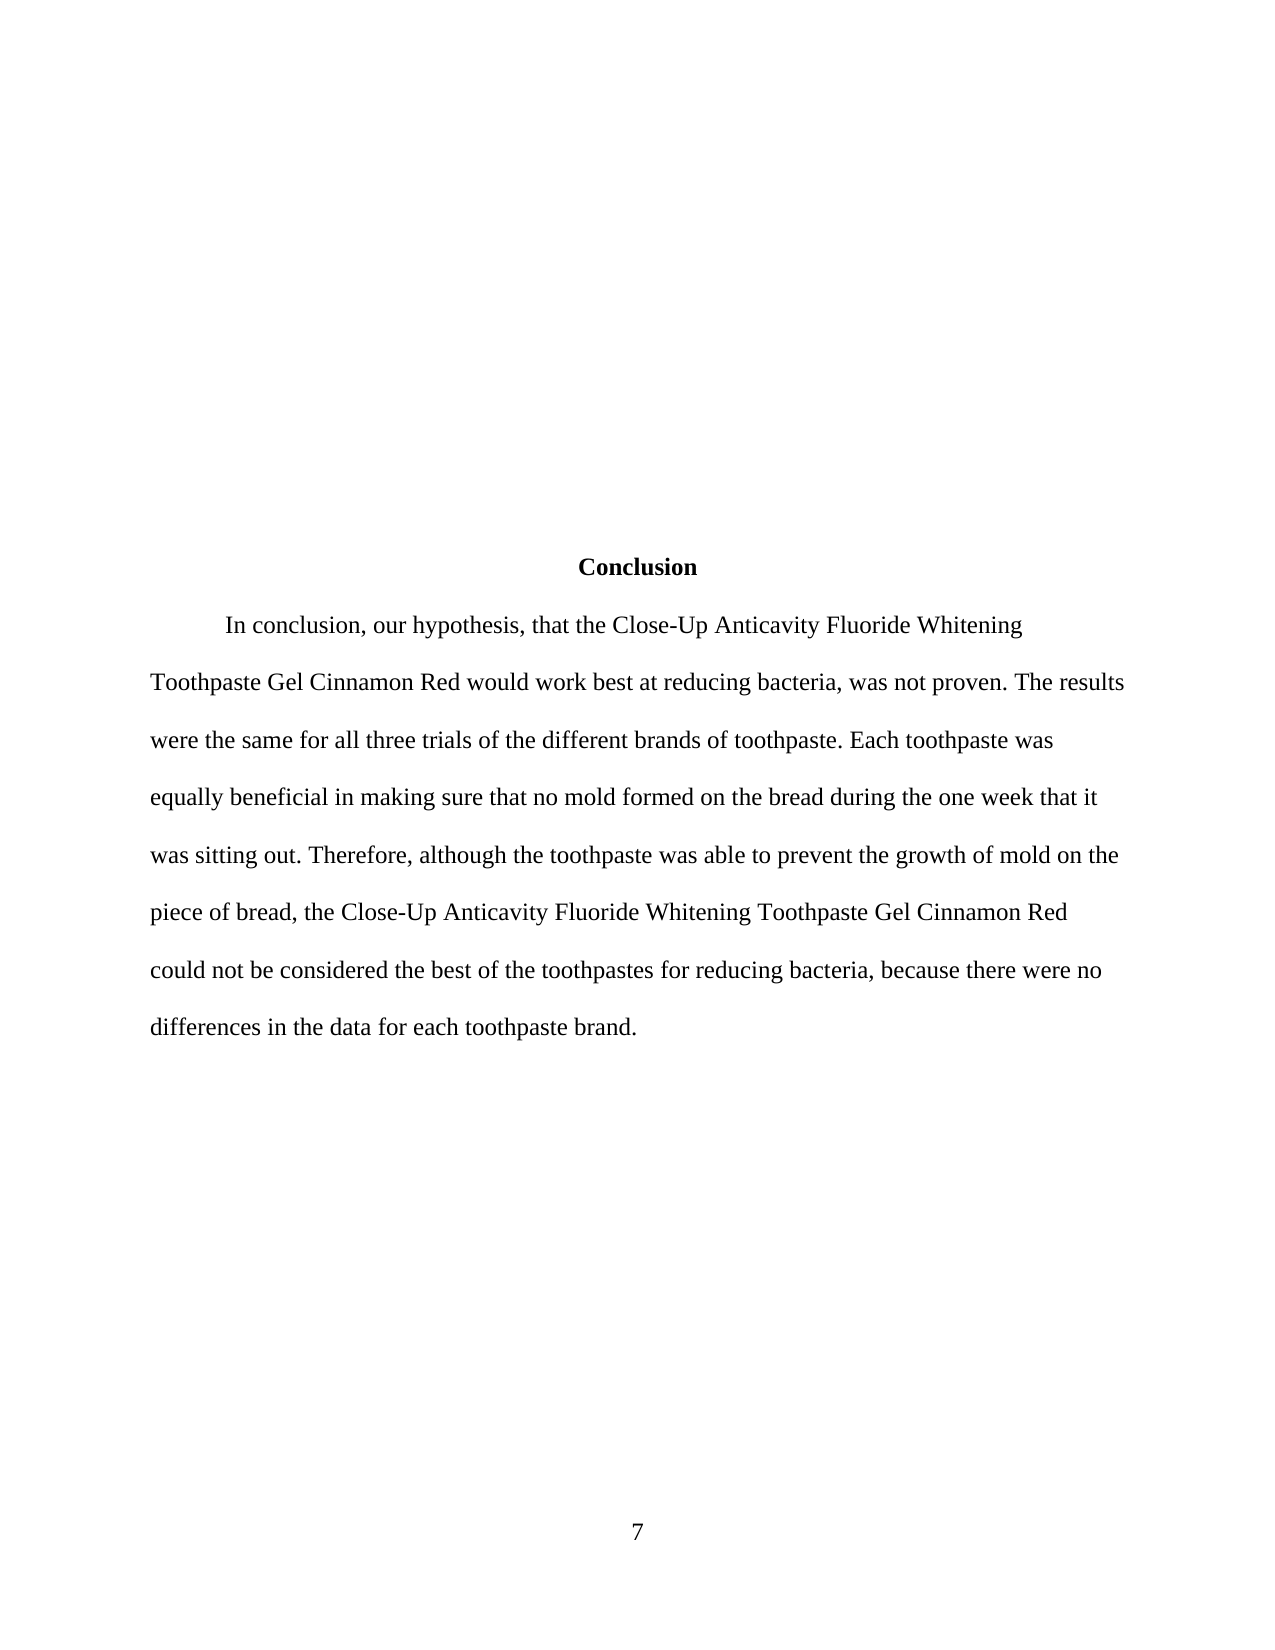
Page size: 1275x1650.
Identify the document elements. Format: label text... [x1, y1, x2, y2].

text Conclusion [150, 552, 1125, 581]
text In conclusion, our hypothesis, that the Close-Up Anticavity Fluoride Whitening Toothpaste Gel Cinnamon Red would work best at reducing bacteria, was not proven. The results were the same for all three trials of the different brands of toothpaste. Each toothpaste was equally beneficial in making sure that no mold formed on the bread during the one week that it was sitting out. Therefore, although the toothpaste was able to prevent the growth of mold on the piece of bread, the Close-Up Anticavity Fluoride Whitening Toothpaste Gel Cinnamon Red could not be considered the best of the toothpastes for reducing bacteria, because there were no differences in the data for each toothpaste brand. [150, 610, 1125, 1041]
